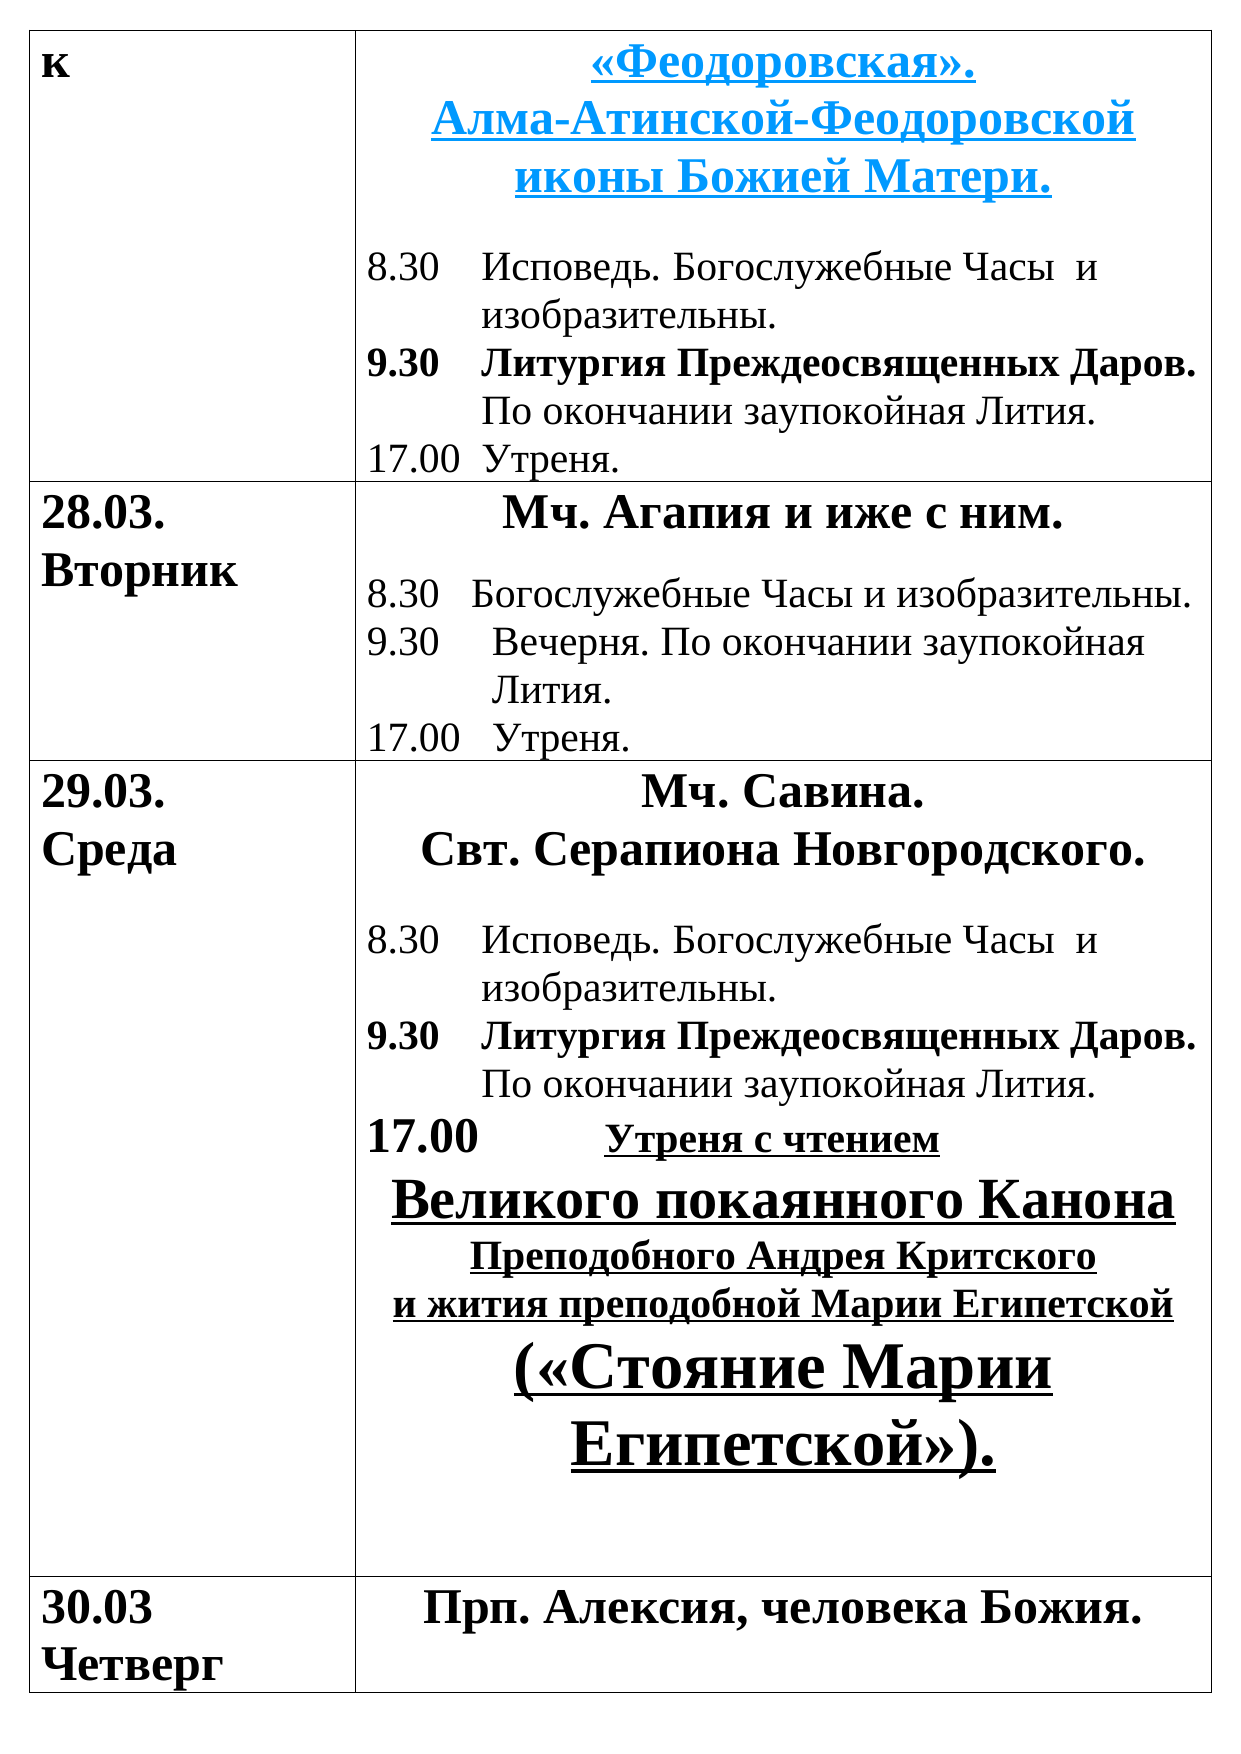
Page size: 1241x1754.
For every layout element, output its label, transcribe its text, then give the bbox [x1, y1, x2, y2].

table_cell Мч. Агапия и иже с ним. 8.30 Богослужебные Часы и изобразительны. 9.30 Вечерня. По окончании заупокойная Лития. 17.00 Утреня. [356, 482, 1211, 760]
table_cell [356, 31, 1211, 481]
table_cell 27.03. Понедельник [30, 31, 355, 481]
table_cell 28.03. Вторник [30, 482, 355, 760]
table_cell Мч. Савина. Свт. Серапиона Новгородского. 8.30 Исповедь. Богослужебные Часы и изобразительны. 9.30 Литургия Преждеосвященных Даров. По окончании заупокойная Лития. 17.00 Утреня с чтением Великого покаянного Канона Преподобного Андрея Критского и жития преподобной Марии Египетской («Стояние Марии Египетской»). [356, 761, 1211, 1576]
table_cell 30.03 Четверг [30, 1577, 355, 1692]
table_cell 29.03. Среда [30, 761, 355, 1576]
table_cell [356, 1577, 1211, 1692]
